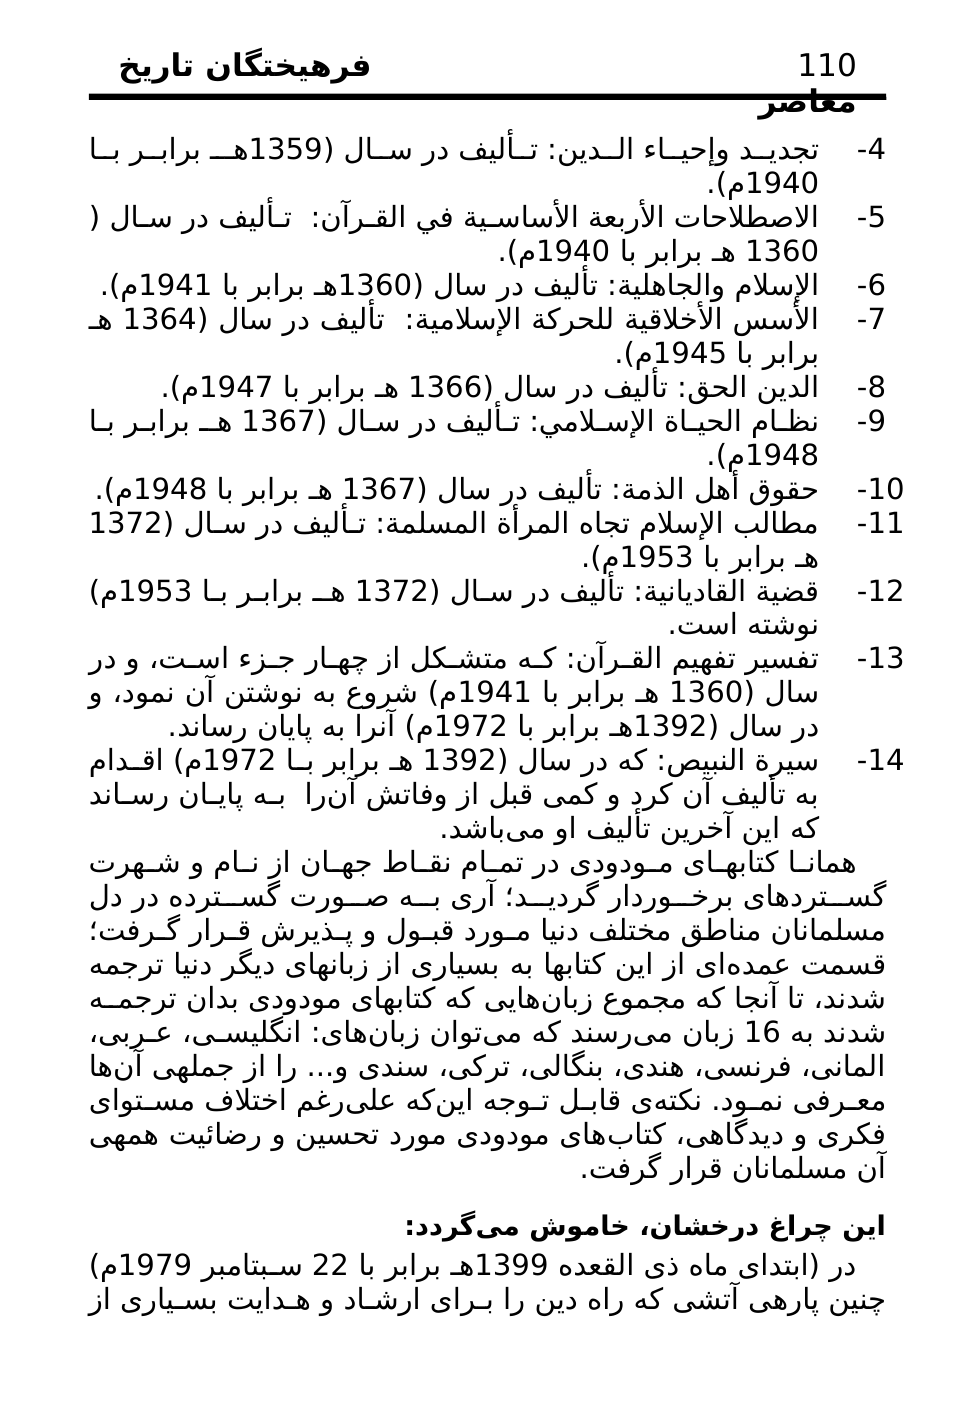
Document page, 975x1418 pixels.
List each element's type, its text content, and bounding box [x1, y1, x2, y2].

text همانا کتابهای مودودی در تمام نقاط جهان از نام و شهرت گستردهای برخوردار گردید؛ آری به صورت گسترده در دل مسلمانان مناطق مختلف دنیا مورد قبول و پذیرش قرار گرفت؛ قسمت عمده‌ای از این کتابها به‌ بسیاری از زبانهای دیگر دنیا ترجمه شدند، تا آنجا که مجموع زبان‌هایی که کتابهای مودودی بدان ترجمه شدند به 16 زبان می‌رسند که‌ می‌توان زبان‌های: انگلیسی، عربی، المانی، فرنسی، هندی، بنگالی، ترکی، سندی و... را از جملهی آن‌ها معرفی نمود. نکته‌ی قابل توجه‌ این‌که‌ علی‌رغم اختلاف مستوای فکری و دیدگاهی، کتاب‌های مودودی مورد تحسین و رضائیت همهی آن مسلمانان قرار گرفت. [89, 846, 886, 1185]
list قضية القاديانية: تألیف در سال (1372 هـ برابر با 1953م) نوشته است. [89, 574, 857, 642]
list نظام الحياة الإسلامي: تألیف در سال (1367 هـ برابر با 1948م). [89, 404, 857, 472]
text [89, 1248, 886, 1316]
list الإسلام والجاهلية: تألیف در سال (1360هـ برابر با 1941م). [89, 268, 857, 302]
text این چراغ درخشان، خاموش می‌گردد: [89, 1210, 886, 1242]
list تجديد وإحياء الدين: تألیف در سال (1359هـ برابر با 1940م). [89, 132, 857, 200]
list الأسس الأخلاقية للحركة الإسلامية: تألیف در سال (1364 هـ برابر با 1945م). [89, 302, 857, 370]
list سيرة النبيص: كه در سال (1392 هـ برابر با 1972م) اقدام به تألیف آن کرد و كمی قبل از وفاتش آن‌را به پایان رساند که‌ این آخرین تألیف او می‌باشد. [89, 744, 857, 846]
list الاصطلاحات الأربعة الأساسية في القرآن: تألیف در سال (1360 هـ برابر با 1940م). [89, 200, 857, 268]
list الدين الحق: تألیف در سال (1366 هـ برابر با 1947م). [89, 370, 857, 404]
list تفسير تفهيم القرآن: که متشکل از چهار جزء است، و در سال (1360 هـ برابر با 1941م) شروع به نوشتن آن نمود، و در سال (1392هـ برابر با 1972م) آنرا به پایان رساند. [89, 642, 857, 744]
list حقوق أهل الذمة: تألیف در سال (1367 هـ برابر با 1948م). [89, 472, 857, 506]
list مطالب الإسلام تجاه المرأة المسلمة: تألیف در سال (1372 هـ برابر با 1953م). [89, 506, 857, 574]
